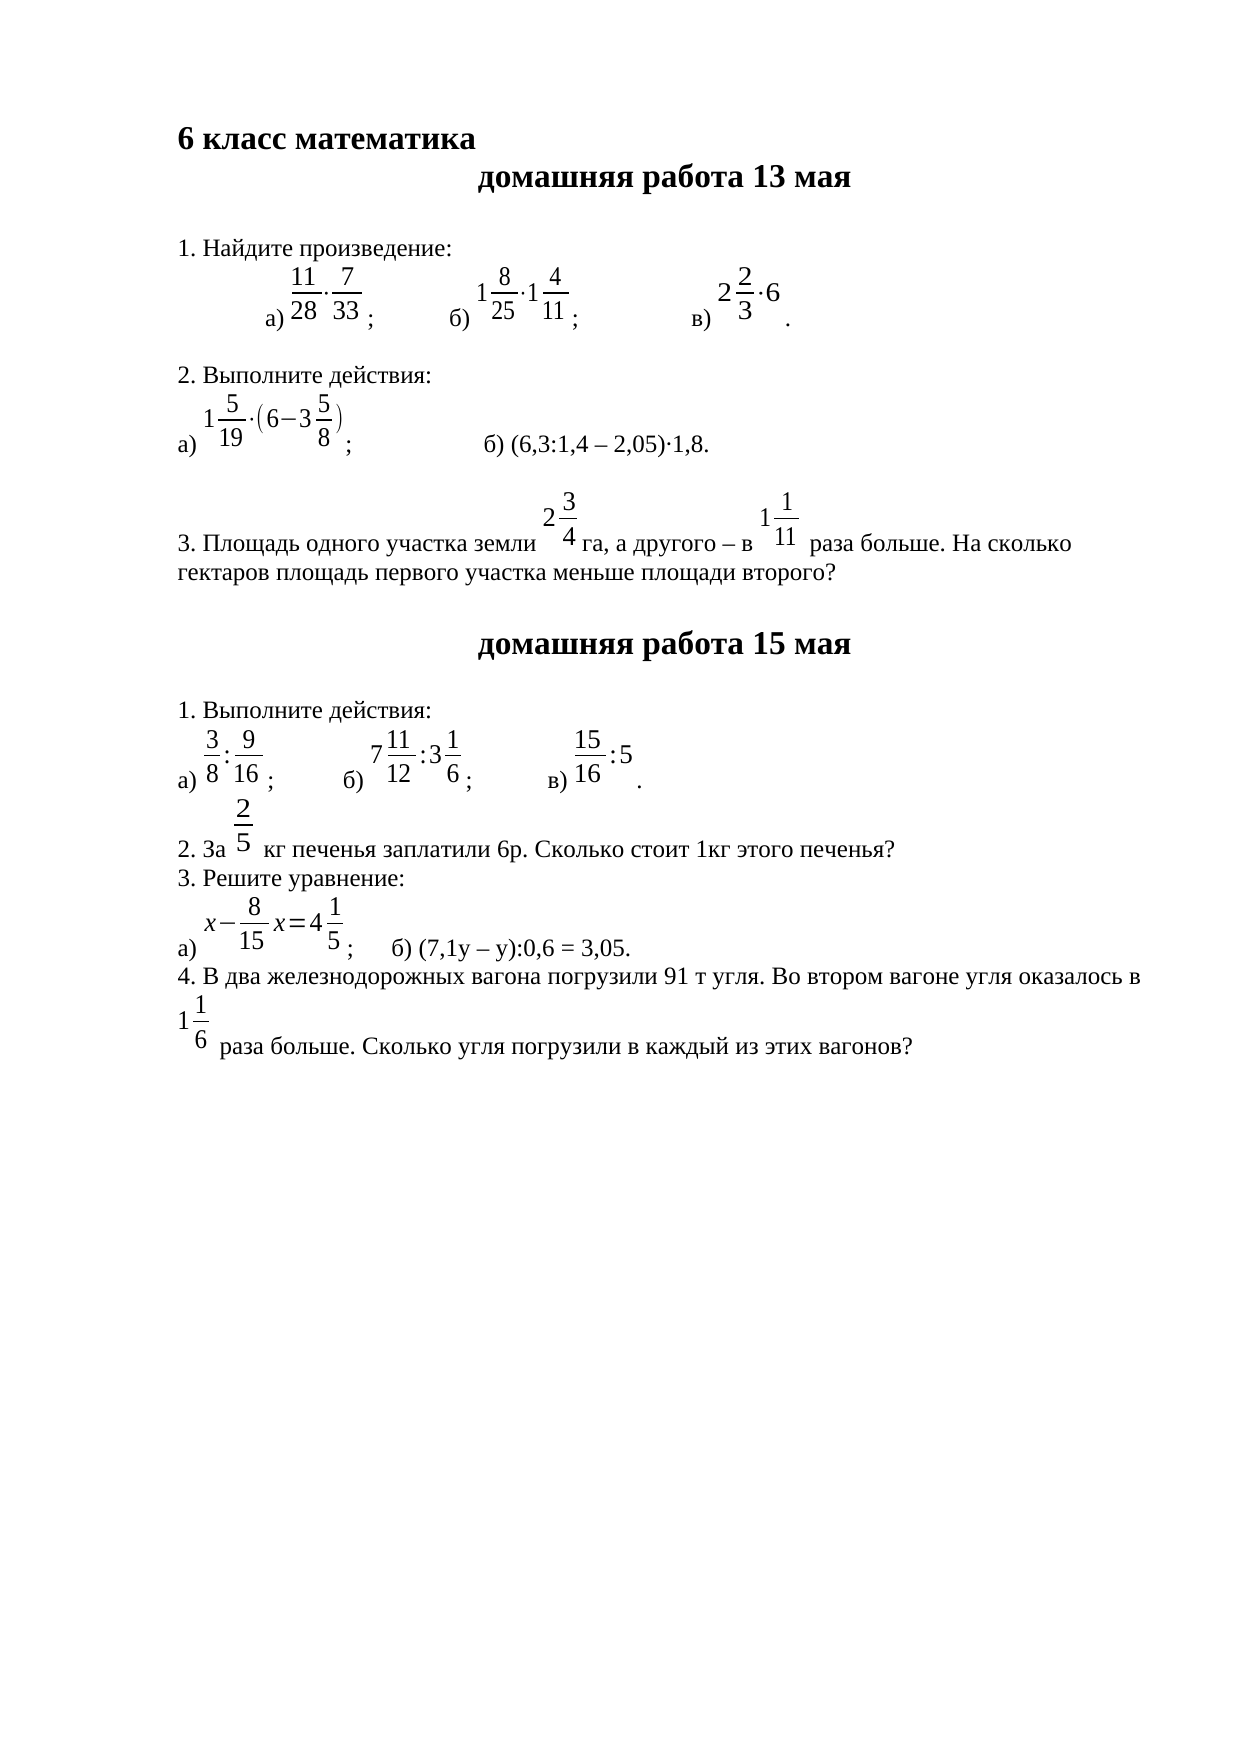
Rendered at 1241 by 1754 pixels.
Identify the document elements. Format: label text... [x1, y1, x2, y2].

text 4. В два железнодорожных вагона погрузили 91 т угля. Во втором вагоне угля оказалось в раза больше. Сколько угля погрузили в каждый из этих вагонов? [177, 961, 1152, 1060]
text 3. Решите уравнение: [177, 863, 1152, 892]
text 1. Выполните действия: [177, 696, 1152, 724]
text 6 класс математика [177, 118, 1152, 156]
text 3. Площадь одного участка земли га, а другого – в раза больше. На сколько гектаров площадь первого участка меньше площади второго? [177, 487, 1152, 585]
text а) ; б) ; в) . [177, 262, 1152, 331]
text 2. За кг печенья заплатили 6р. Сколько стоит 1кг этого печенья? [177, 794, 1152, 863]
text а) ; б) ; в) . [177, 724, 1152, 794]
text 1. Найдите произведение: [177, 233, 1152, 262]
text домашняя работа 13 мая [177, 156, 1152, 195]
text а) ; б) (7,1у – у):0,6 = 3,05. [177, 892, 1152, 961]
text домашняя работа 15 мая [177, 624, 1152, 662]
text а) ; б) (6,3:1,4 – 2,05)∙1,8. [177, 389, 1152, 458]
text 2. Выполните действия: [177, 360, 1152, 389]
